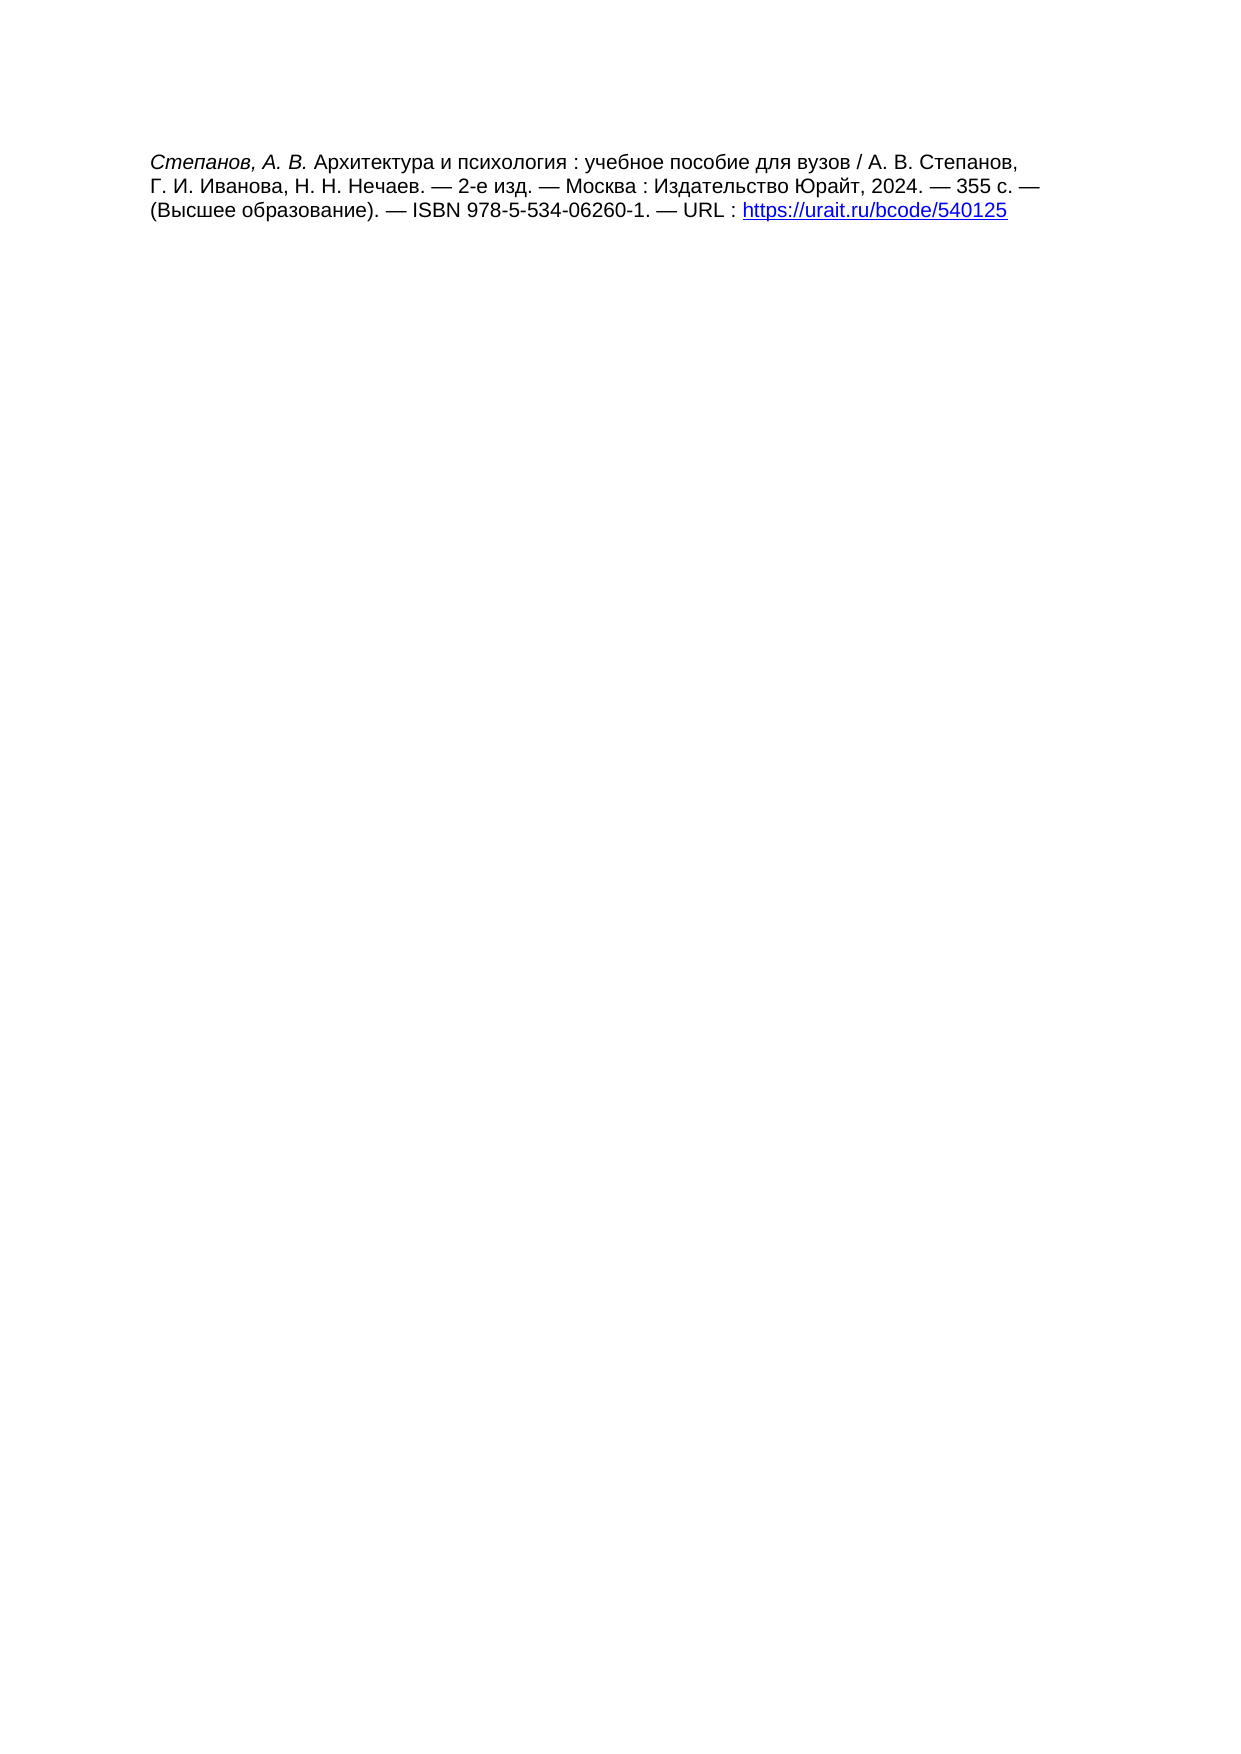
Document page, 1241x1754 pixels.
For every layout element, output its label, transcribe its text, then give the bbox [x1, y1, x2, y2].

text Степанов, А. В. Архитектура и психология : учебное пособие для вузов / А. В. Степанов, Г. И. Иванова, Н. Н. Нечаев. — 2-е изд. — Москва : Издательство Юрайт, 2024. — 355 с. — (Высшее образование). — ISBN 978-5-534-06260-1. — URL : https://urait.ru/bcode/540125 [150, 150, 1090, 222]
